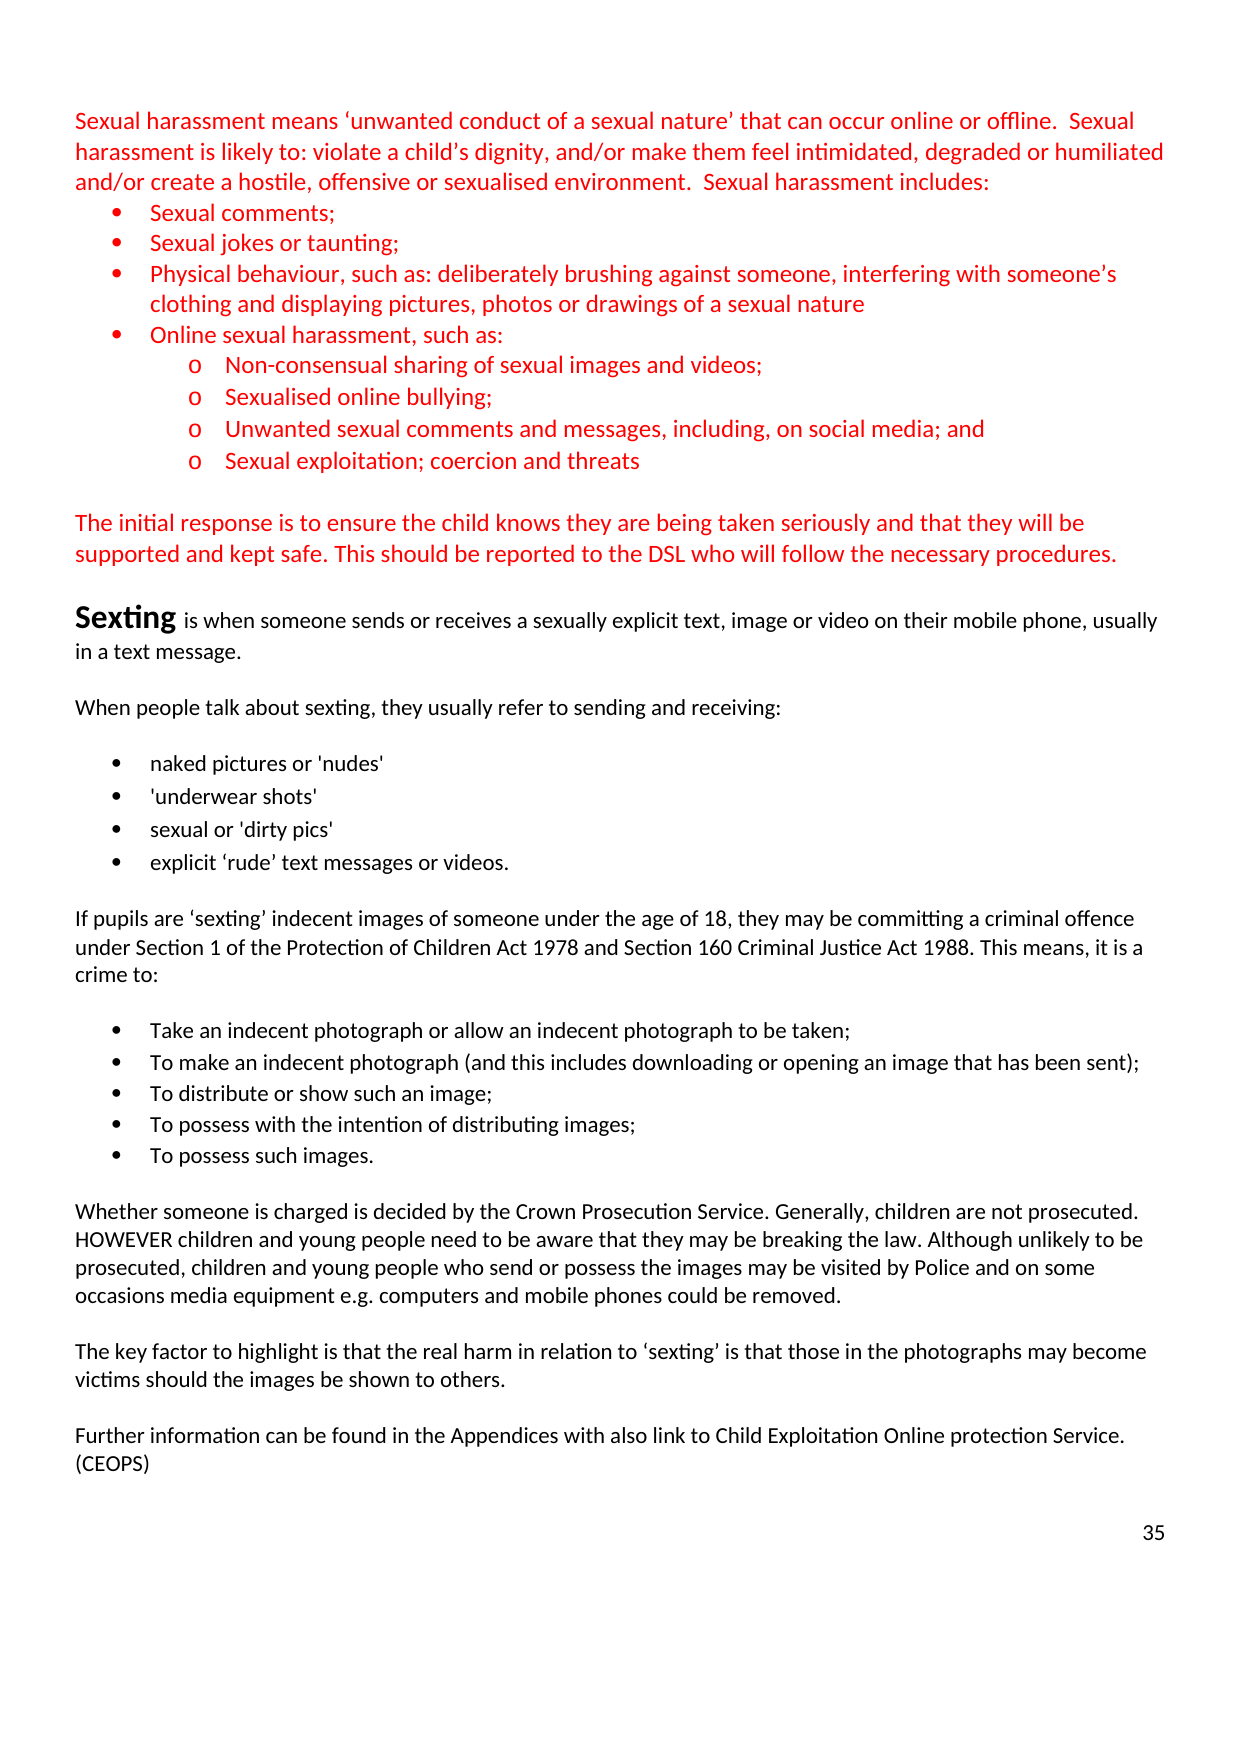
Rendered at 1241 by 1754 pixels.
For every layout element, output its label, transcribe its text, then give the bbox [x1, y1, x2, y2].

list Non-consensual sharing of sexual images and videos; [187, 350, 1165, 381]
list explicit ‘rude’ text messages or videos. [112, 848, 1165, 877]
list Take an indecent photograph or allow an indecent photograph to be taken; [112, 1017, 1165, 1045]
list To possess with the intention of distributing images; [112, 1110, 1165, 1138]
list Sexual comments; [112, 197, 1165, 228]
list To possess such images. [112, 1141, 1165, 1169]
list To make an indecent photograph (and this includes downloading or opening an image that has been sent); [112, 1048, 1165, 1076]
list 'underwear shots' [112, 782, 1165, 810]
text Sexting is when someone sends or receives a sexually explicit text, image or video on their mobile phone, usually in a text message. [75, 596, 1165, 665]
text Whether someone is charged is decided by the Crown Prosecution Service. Generally, children are not prosecuted. HOWEVER children and young people need to be aware that they may be breaking the law. Although unlikely to be prosecuted, children and young people who send or possess the images may be visited by Police and on some occasions media equipment e.g. computers and mobile phones could be removed. [75, 1197, 1165, 1309]
list Online sexual harassment, such as: [112, 319, 1165, 350]
text The key factor to highlight is that the real harm in relation to ‘sexting’ is that those in the photographs may become victims should the images be shown to others. [75, 1337, 1165, 1393]
list sexual or 'dirty pics' [112, 815, 1165, 843]
list To distribute or show such an image; [112, 1079, 1165, 1107]
list naked pictures or 'nudes' [112, 749, 1165, 777]
list Unwanted sexual comments and messages, including, on social media; and [187, 413, 1165, 445]
list Sexual jokes or taunting; [112, 228, 1165, 258]
list Physical behaviour, such as: deliberately brushing against someone, interfering with someone’s clothing and displaying pictures, photos or drawings of a sexual nature [112, 258, 1165, 319]
text When people talk about sexting, they usually refer to sending and receiving: [75, 693, 1165, 721]
text The initial response is to ensure the child knows they are being taken seriously and that they will be supported and kept safe. This should be reported to the DSL who will follow the necessary procedures. [75, 507, 1165, 568]
list Sexualised online bullying; [187, 381, 1165, 413]
text Further information can be found in the Appendices with also link to Child Exploitation Online protection Service. (CEOPS) [75, 1421, 1165, 1477]
text If pupils are ‘sexting’ indecent images of someone under the age of 18, they may be committing a criminal offence under Section 1 of the Protection of Children Act 1978 and Section 160 Criminal Justice Act 1988. This means, it is a crime to: [75, 904, 1165, 989]
text Sexual harassment means ‘unwanted conduct of a sexual nature’ that can occur online or offline. Sexual harassment is likely to: violate a child’s dignity, and/or make them feel intimidated, degraded or humiliated and/or create a hostile, offensive or sexualised environment. Sexual harassment includes: [75, 106, 1165, 197]
list Sexual exploitation; coercion and threats [187, 445, 1165, 477]
